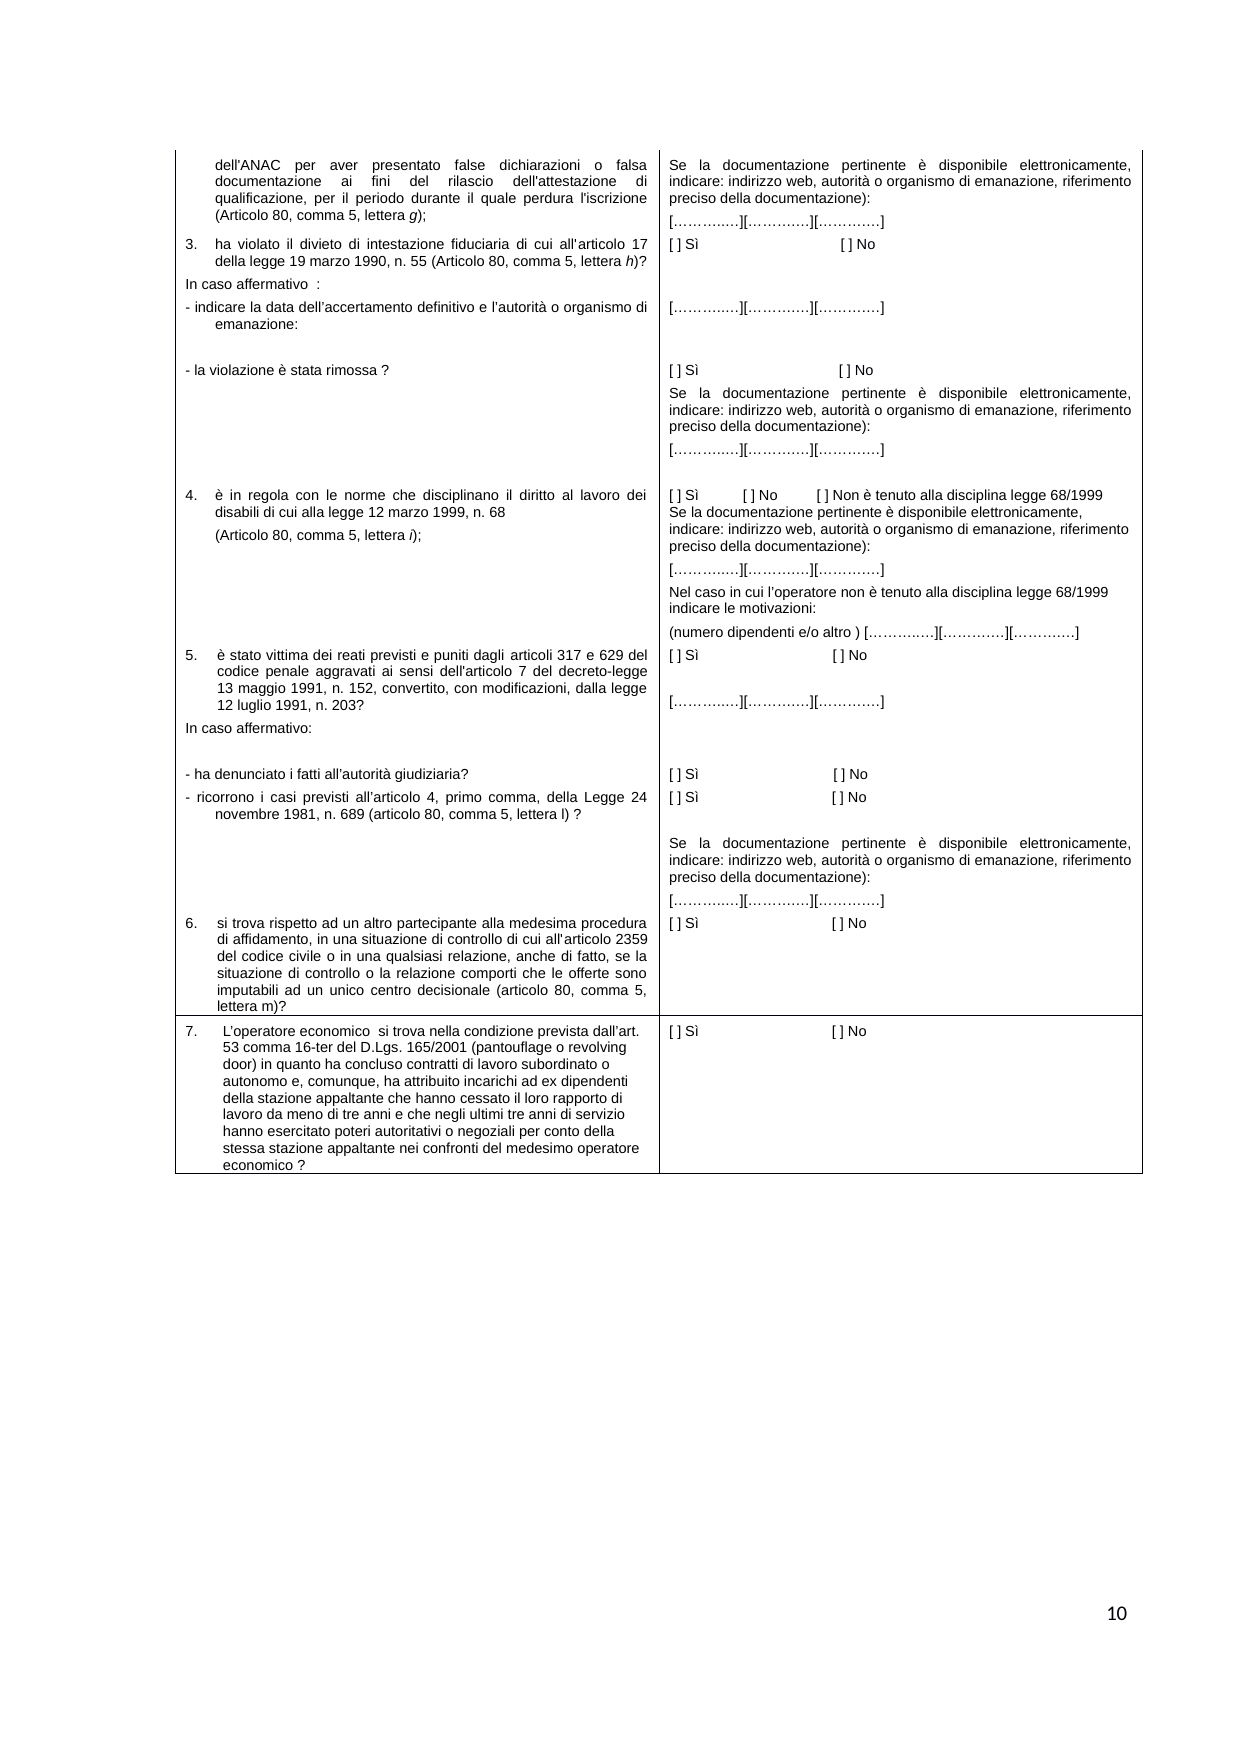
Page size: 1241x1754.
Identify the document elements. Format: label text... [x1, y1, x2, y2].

table_cell [ ] Sì [ ] No [660, 713, 1142, 782]
table_cell In caso affermativo : - indicare la data dell’accertamento definitivo e l’autorità o organismo di emanazione: [176, 269, 659, 355]
table_cell [ ] Sì [ ] No [660, 1016, 1142, 1173]
table_cell [ ] Sì [ ] No [660, 908, 1142, 1015]
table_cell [176, 150, 659, 229]
table_cell - ricorrono i casi previsti all’articolo 4, primo comma, della Legge 24 novembre 1981, n. 689 (articolo 80, comma 5, lettera l) ? [176, 783, 659, 908]
table_cell [ ] Sì [ ] No [ ] Non è tenuto alla disciplina legge 68/1999 Se la documentazione pertinente è disponibile elettronicamente, indicare: indirizzo web, autorità o organismo di emanazione, riferimento preciso della documentazione): [………..…][……….…][……….…] Nel caso in cui l’operatore non è tenuto alla disciplina legge 68/1999 indicare le motivazioni: (numero dipendenti e/o altro ) [………..…][……….…][……….…] [660, 481, 1142, 640]
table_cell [660, 150, 1142, 229]
table_cell [ ] Sì [ ] No [………..…][……….…][……….…] [660, 640, 1142, 713]
table_cell L’operatore economico si trova nella condizione prevista dall’art. 53 comma 16-ter del D.Lgs. 165/2001 (pantouflage o revolving door) in quanto ha concluso contratti di lavoro subordinato o autonomo e, comunque, ha attribuito incarichi ad ex dipendenti della stazione appaltante che hanno cessato il loro rapporto di lavoro da meno di tre anni e che negli ultimi tre anni di servizio hanno esercitato poteri autoritativi o negoziali per conto della stessa stazione appaltante nei confronti del medesimo operatore economico ? [176, 1016, 659, 1173]
table_cell è stato vittima dei reati previsti e puniti dagli articoli 317 e 629 del codice penale aggravati ai sensi dell'articolo 7 del decreto-legge 13 maggio 1991, n. 152, convertito, con modificazioni, dalla legge 12 luglio 1991, n. 203? [176, 640, 659, 713]
table_cell - la violazione è stata rimossa ? [176, 355, 659, 481]
table_cell si trova rispetto ad un altro partecipante alla medesima procedura di affidamento, in una situazione di controllo di cui all'articolo 2359 del codice civile o in una qualsiasi relazione, anche di fatto, se la situazione di controllo o la relazione comporti che le offerte sono imputabili ad un unico centro decisionale (articolo 80, comma 5, lettera m)? [176, 908, 659, 1015]
table_cell In caso affermativo: - ha denunciato i fatti all’autorità giudiziaria? [176, 713, 659, 782]
table_cell [………..…][……….…][……….…] [660, 269, 1142, 355]
table_cell [ ] Sì [ ] No [660, 230, 1142, 269]
table_cell ha violato il divieto di intestazione fiduciaria di cui all'articolo 17 della legge 19 marzo 1990, n. 55 (Articolo 80, comma 5, lettera h)? [176, 230, 659, 269]
table_cell è in regola con le norme che disciplinano il diritto al lavoro dei disabili di cui alla legge 12 marzo 1999, n. 68 (Articolo 80, comma 5, lettera i); [176, 481, 659, 640]
